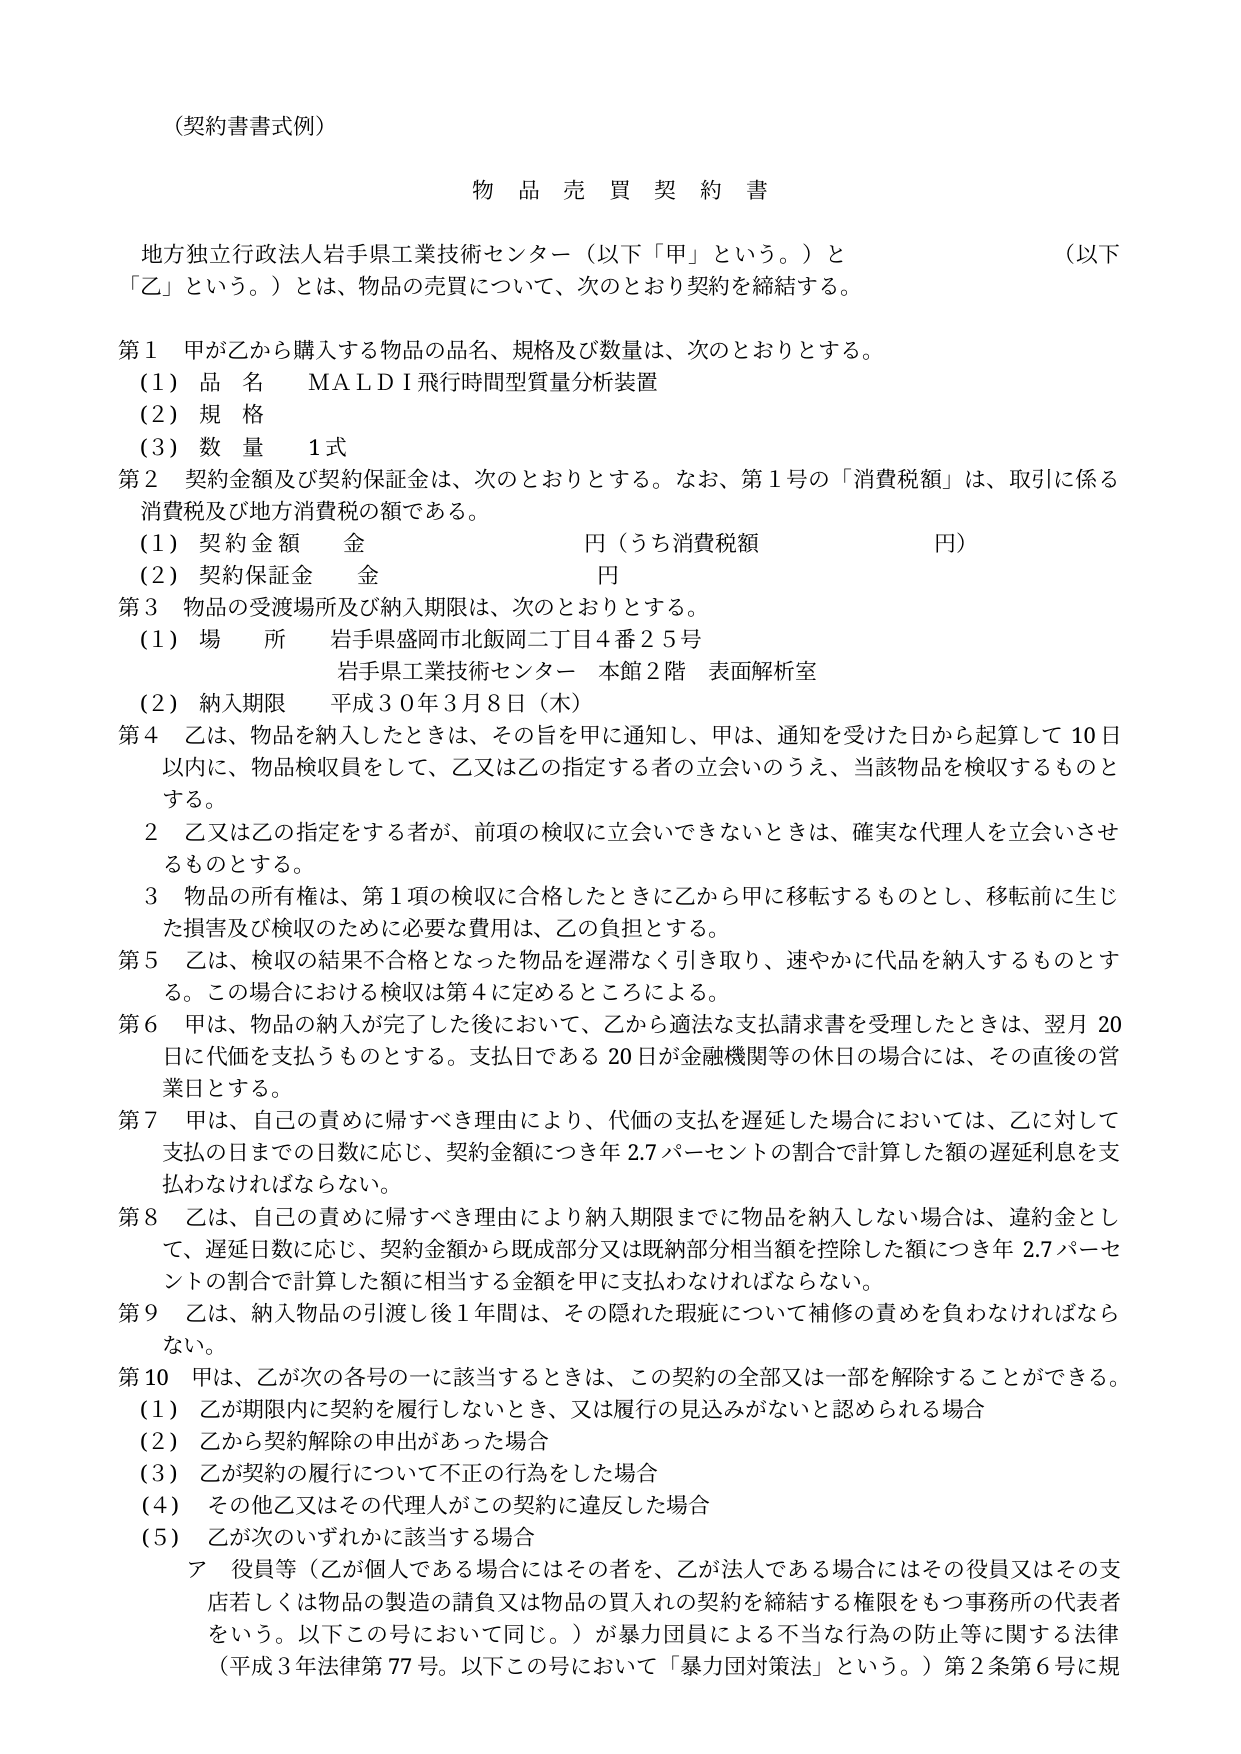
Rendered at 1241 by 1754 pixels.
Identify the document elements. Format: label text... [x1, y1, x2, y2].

text (１) 品 名 ＭＡＬＤＩ飛行時間型質量分析装置 [118, 365, 1122, 397]
text 第７ 甲は、自己の責めに帰すべき理由により、代価の支払を遅延した場合においては、乙に対して支払の日までの日数に応じ、契約金額につき年2.7パーセントの割合で計算した額の遅延利息を支払わなければならない。 [118, 1103, 1122, 1199]
text 第９ 乙は、納入物品の引渡し後１年間は、その隠れた瑕疵について補修の責めを負わなければならない。 [118, 1296, 1122, 1360]
text (１) 場 所 岩手県盛岡市北飯岡二丁目４番２５号 [118, 622, 1122, 654]
text 第２ 契約金額及び契約保証金は、次のとおりとする。なお、第１号の「消費税額」は、取引に係る消費税及び地方消費税の額である。 [118, 462, 1122, 526]
text （契約書書式例） [140, 109, 1122, 141]
text 岩手県工業技術センター 本館２階 表面解析室 [118, 654, 1122, 686]
text 第６ 甲は、物品の納入が完了した後において、乙から適法な支払請求書を受理したときは、翌月20日に代価を支払うものとする。支払日である20日が金融機関等の休日の場合には、その直後の営業日とする。 [118, 1007, 1122, 1103]
text 第10 甲は、乙が次の各号の一に該当するときは、この契約の全部又は一部を解除することができる。 [118, 1360, 1122, 1392]
list その他乙又はその代理人がこの契約に違反した場合 [142, 1488, 1122, 1520]
text (３) 数 量 1式 [118, 429, 1122, 462]
text 第１ 甲が乙から購入する物品の品名、規格及び数量は、次のとおりとする。 [118, 333, 1122, 365]
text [142, 1552, 1122, 1681]
text (２) 契約保証金 金 円 [118, 558, 1122, 590]
text (２) 納入期限 平成３０年３月８日（木） [118, 686, 1122, 718]
text ２ 乙又は乙の指定をする者が、前項の検収に立会いできないときは、確実な代理人を立会いさせるものとする。 [140, 814, 1122, 879]
text 地方独立行政法人岩手県工業技術センター（以下「甲」という。）と （以下「乙」という。）とは、物品の売買について、次のとおり契約を締結する。 [118, 237, 1122, 301]
text 第３ 物品の受渡場所及び納入期限は、次のとおりとする。 [118, 590, 1122, 622]
text 第５ 乙は、検収の結果不合格となった物品を遅滞なく引き取り、速やかに代品を納入するものとする。この場合における検収は第４に定めるところによる。 [118, 943, 1122, 1007]
list 乙が次のいずれかに該当する場合 [142, 1520, 1122, 1552]
text 物品売買契約書 [118, 173, 1122, 205]
text 第４ 乙は、物品を納入したときは、その旨を甲に通知し、甲は、通知を受けた日から起算して10日以内に、物品検収員をして、乙又は乙の指定する者の立会いのうえ、当該物品を検収するものとする。 [118, 718, 1122, 814]
text (１) 乙が期限内に契約を履行しないとき、又は履行の見込みがないと認められる場合 [118, 1392, 1122, 1424]
text (１) 契約金額 金 円（うち消費税額 円） [118, 526, 1122, 558]
text 第８ 乙は、自己の責めに帰すべき理由により納入期限までに物品を納入しない場合は、違約金として、遅延日数に応じ、契約金額から既成部分又は既納部分相当額を控除した額につき年2.7パーセントの割合で計算した額に相当する金額を甲に支払わなければならない。 [118, 1199, 1122, 1296]
text (２) 乙から契約解除の申出があった場合 [118, 1424, 1122, 1456]
text ３ 物品の所有権は、第１項の検収に合格したときに乙から甲に移転するものとし、移転前に生じた損害及び検収のために必要な費用は、乙の負担とする。 [140, 879, 1122, 943]
text (３) 乙が契約の履行について不正の行為をした場合 [118, 1456, 1122, 1488]
text (２) 規 格 [118, 397, 1122, 429]
